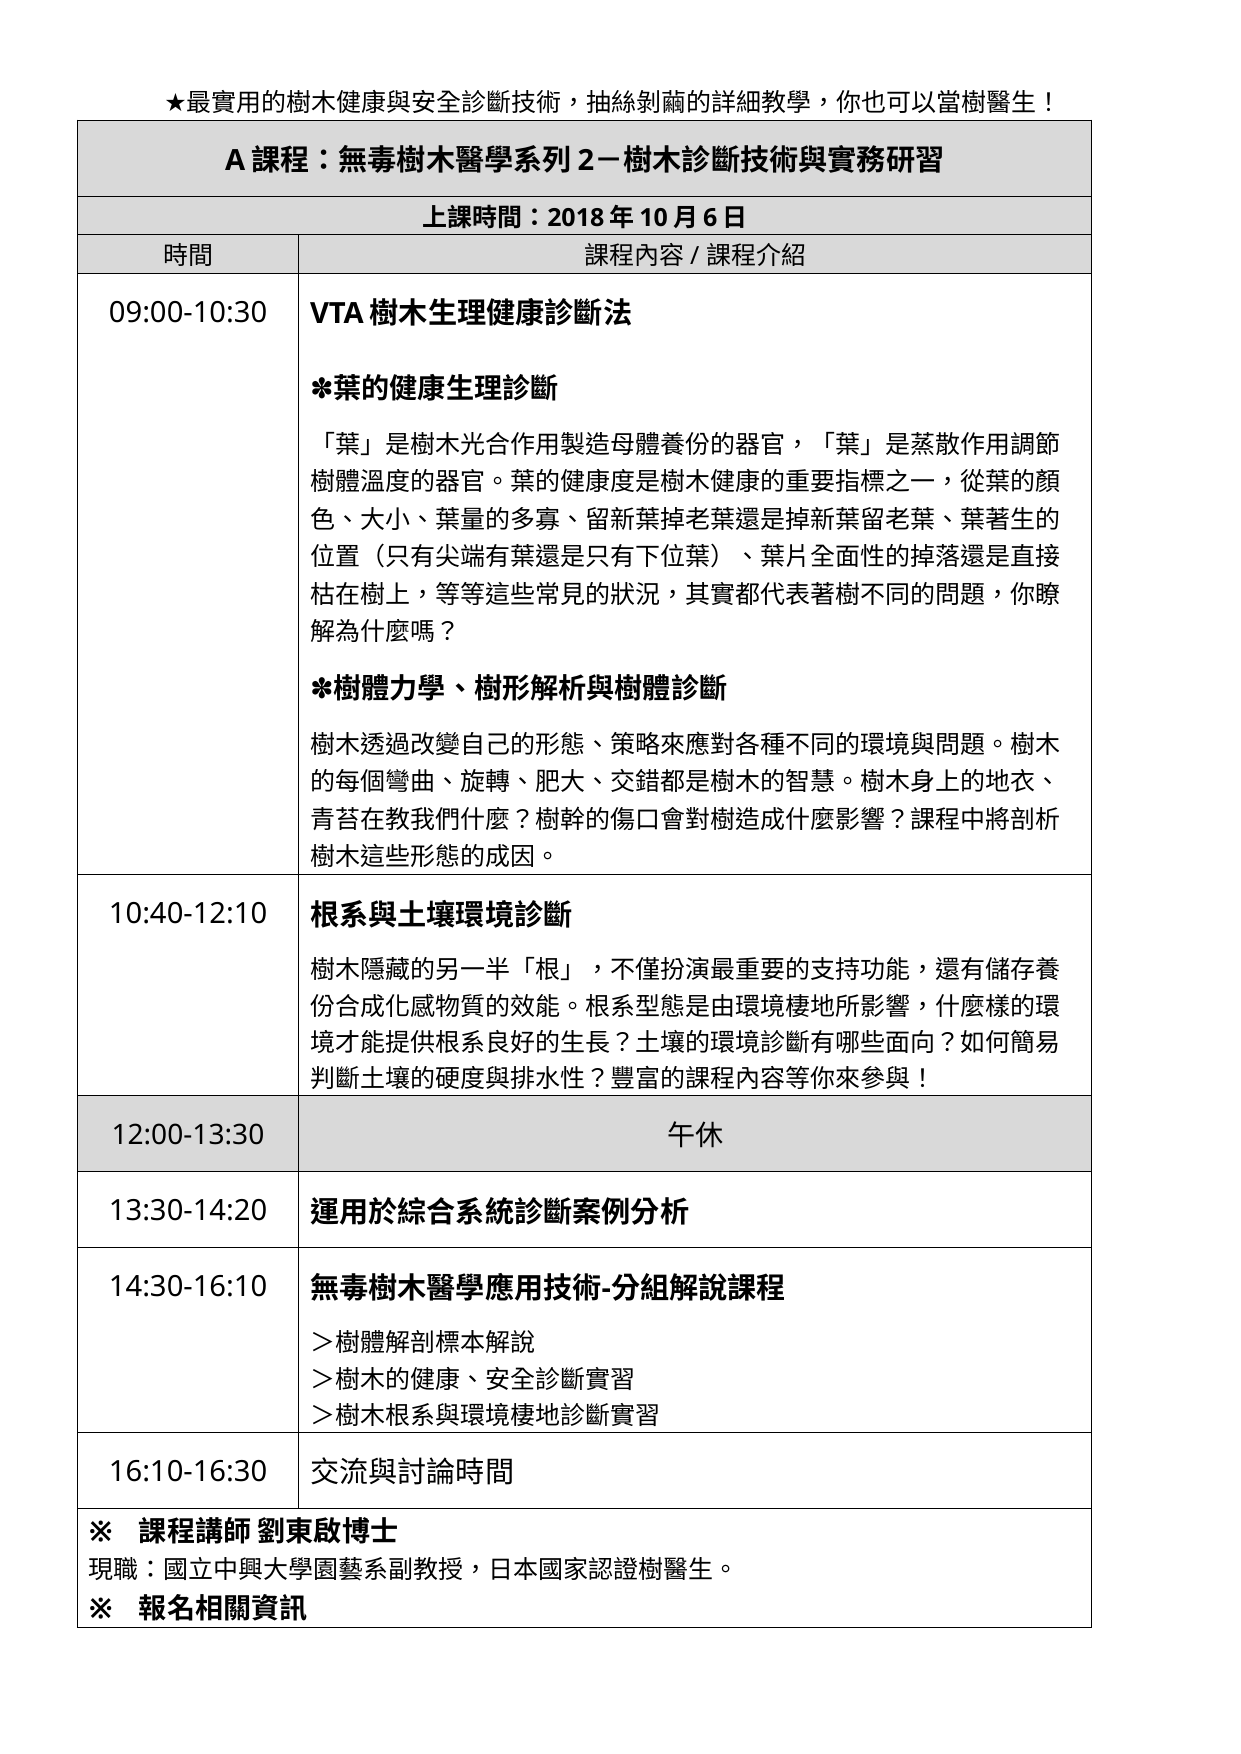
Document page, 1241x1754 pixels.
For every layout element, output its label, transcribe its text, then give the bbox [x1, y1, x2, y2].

table_cell 16:10-16:30 [78, 1433, 298, 1508]
table_cell 10:40-12:10 [78, 875, 298, 1095]
table_cell 12:00-13:30 [78, 1096, 298, 1171]
table_cell 運用於綜合系統診斷案例分析 [299, 1172, 1091, 1247]
table_cell 14:30-16:10 [78, 1248, 298, 1432]
table_cell 課程內容 / 課程介紹 [299, 235, 1091, 273]
table_cell 13:30-14:20 [78, 1172, 298, 1247]
table_cell VTA樹木生理健康診斷法 ✽葉的健康生理診斷 「葉」是樹木光合作用製造母體養份的器官，「葉」是蒸散作用調節樹體溫度的器官。葉的健康度是樹木健康的重要指標之一，從葉的顏色、大小、葉量的多寡、留新葉掉老葉還是掉新葉留老葉、葉著生的位置（只有尖端有葉還是只有下位葉）、葉片全面性的掉落還是直接枯在樹上，等等這些常見的狀況，其實都代表著樹不同的問題，你瞭解為什麼嗎？ ✽樹體力學、樹形解析與樹體診斷 樹木透過改變自己的形態、策略來應對各種不同的環境與問題。樹木的每個彎曲、旋轉、肥大、交錯都是樹木的智慧。樹木身上的地衣、青苔在教我們什麼？樹幹的傷口會對樹造成什麼影響？課程中將剖析樹木這些形態的成因。 [299, 274, 1091, 874]
table_cell 交流與討論時間 [299, 1433, 1091, 1508]
table_cell 根系與土壤環境診斷 樹木隱藏的另一半「根」，不僅扮演最重要的支持功能，還有儲存養份合成化感物質的效能。根系型態是由環境棲地所影響，什麼樣的環境才能提供根系良好的生長？土壤的環境診斷有哪些面向？如何簡易判斷土壤的硬度與排水性？豐富的課程內容等你來參與！ [299, 875, 1091, 1095]
text ★最實用的樹木健康與安全診斷技術，抽絲剝繭的詳細教學，你也可以當樹醫生！ [89, 82, 1137, 119]
table_cell 午休 [299, 1096, 1091, 1171]
table_cell 09:00-10:30 [78, 274, 298, 874]
table_cell 無毒樹木醫學應用技術-分組解說課程 ＞樹體解剖標本解說 ＞樹木的健康、安全診斷實習 ＞樹木根系與環境棲地診斷實習 [299, 1248, 1091, 1432]
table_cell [78, 1509, 1091, 1627]
table_cell 時間 [78, 235, 298, 273]
table_cell 上課時間：2018年10月6日 [78, 197, 1091, 234]
table_header A課程：無毒樹木醫學系列2－樹木診斷技術與實務研習 [78, 121, 1091, 196]
